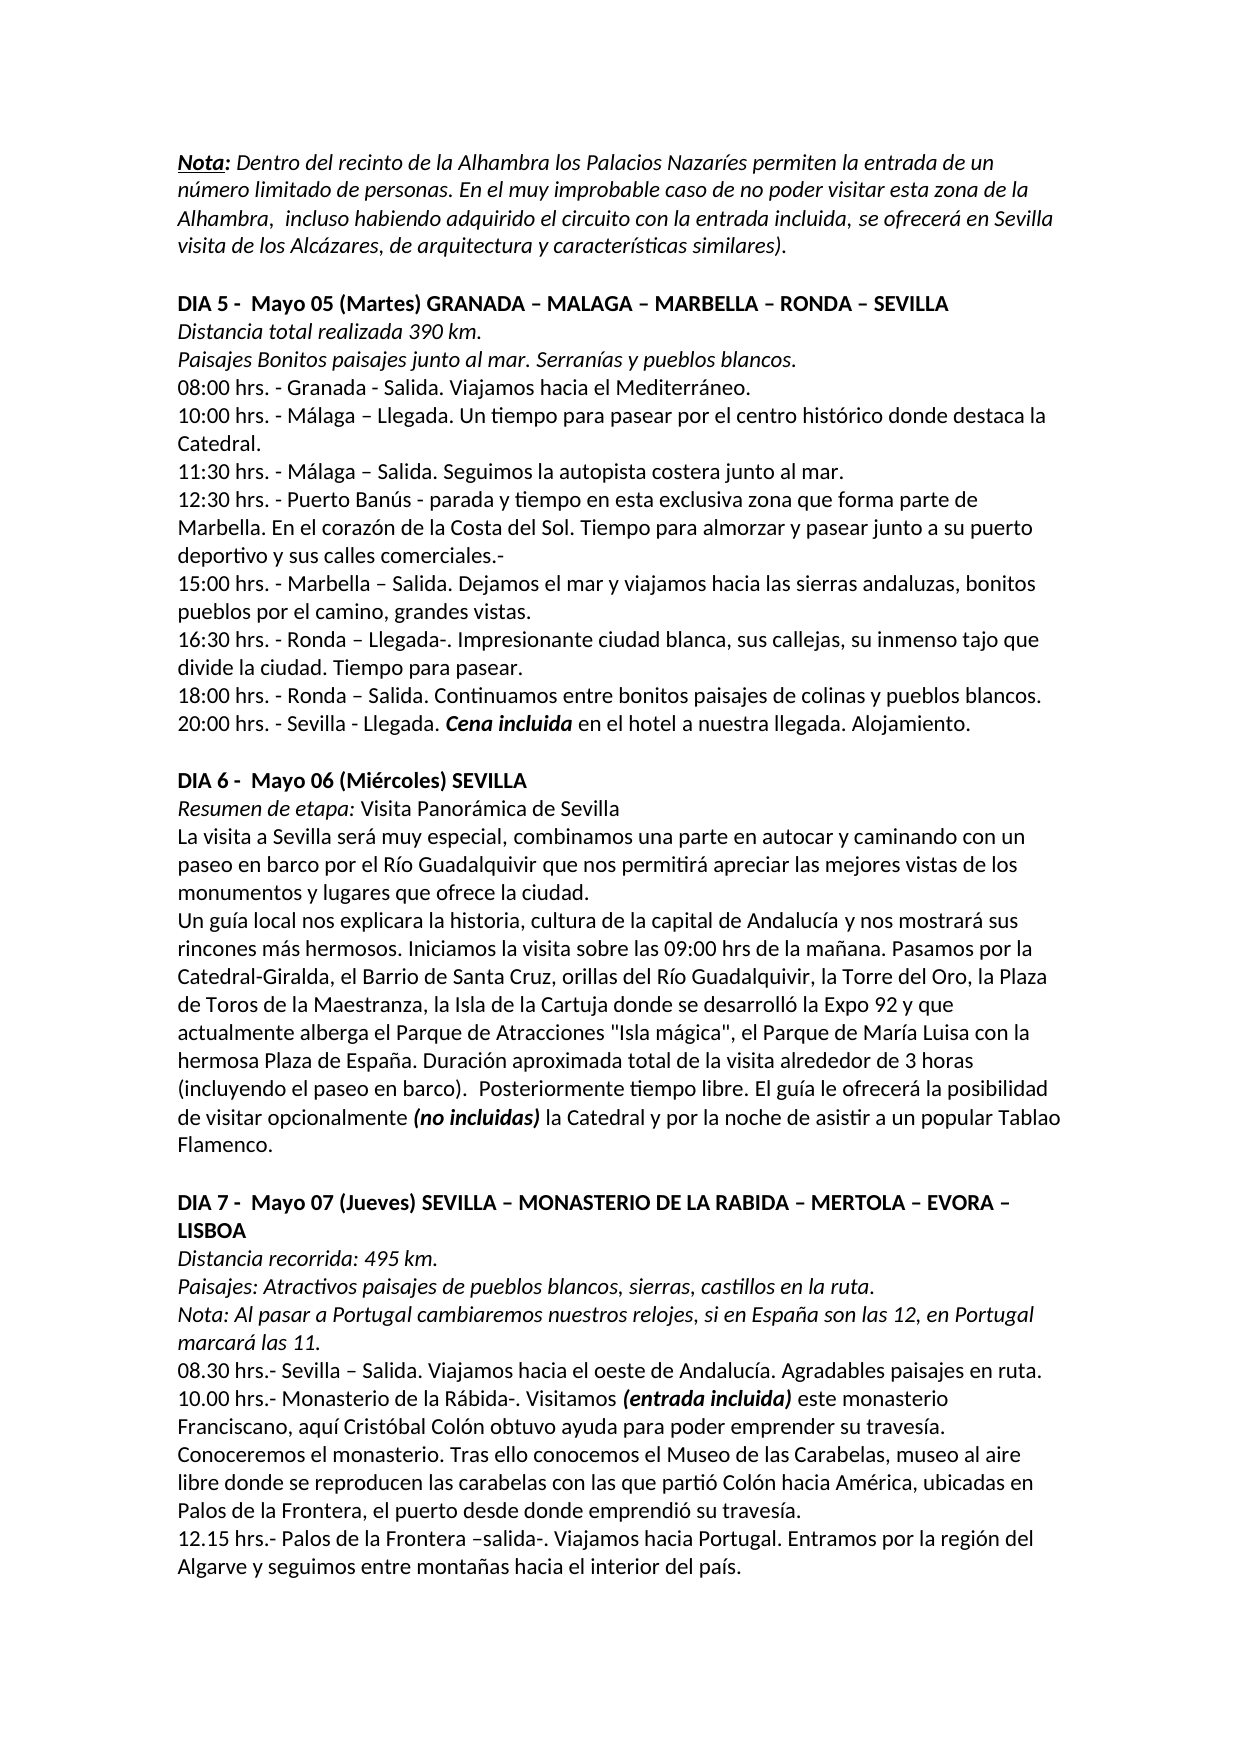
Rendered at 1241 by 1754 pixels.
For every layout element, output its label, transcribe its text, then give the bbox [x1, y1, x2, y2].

text DIA 5 - Mayo 05 (Martes) GRANADA – MALAGA – MARBELLA – RONDA – SEVILLA Distancia total realizada 390 km. Paisajes Bonitos paisajes junto al mar. Serranías y pueblos blancos. 08:00 hrs. - Granada - Salida. Viajamos hacia el Mediterráneo. 10:00 hrs. - Málaga – Llegada. Un tiempo para pasear por el centro histórico donde destaca la Catedral. 11:30 hrs. - Málaga – Salida. Seguimos la autopista costera junto al mar. 12:30 hrs. - Puerto Banús - parada y tiempo en esta exclusiva zona que forma parte de Marbella. En el corazón de la Costa del Sol. Tiempo para almorzar y pasear junto a su puerto deportivo y sus calles comerciales.- 15:00 hrs. - Marbella – Salida. Dejamos el mar y viajamos hacia las sierras andaluzas, bonitos pueblos por el camino, grandes vistas. 16:30 hrs. - Ronda – Llegada-. Impresionante ciudad blanca, sus callejas, su inmenso tajo que divide la ciudad. Tiempo para pasear. 18:00 hrs. - Ronda – Salida. Continuamos entre bonitos paisajes de colinas y pueblos blancos. 20:00 hrs. - Sevilla - Llegada. Cena incluida en el hotel a nuestra llegada. Alojamiento. [177, 289, 1063, 737]
text Nota: Dentro del recinto de la Alhambra los Palacios Nazaríes permiten la entrada de un número limitado de personas. En el muy improbable caso de no poder visitar esta zona de la Alhambra, incluso habiendo adquirido el circuito con la entrada incluida, se ofrecerá en Sevilla visita de los Alcázares, de arquitectura y características similares). [177, 148, 1063, 260]
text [177, 1188, 1063, 1580]
text DIA 6 - Mayo 06 (Miércoles) SEVILLA Resumen de etapa: Visita Panorámica de Sevilla La visita a Sevilla será muy especial, combinamos una parte en autocar y caminando con un paseo en barco por el Río Guadalquivir que nos permitirá apreciar las mejores vistas de los monumentos y lugares que ofrece la ciudad. Un guía local nos explicara la historia, cultura de la capital de Andalucía y nos mostrará sus rincones más hermosos. Iniciamos la visita sobre las 09:00 hrs de la mañana. Pasamos por la Catedral-Giralda, el Barrio de Santa Cruz, orillas del Río Guadalquivir, la Torre del Oro, la Plaza de Toros de la Maestranza, la Isla de la Cartuja donde se desarrolló la Expo 92 y que actualmente alberga el Parque de Atracciones "Isla mágica", el Parque de María Luisa con la hermosa Plaza de España. Duración aproximada total de la visita alrededor de 3 horas (incluyendo el paseo en barco). Posteriormente tiempo libre. El guía le ofrecerá la posibilidad de visitar opcionalmente (no incluidas) la Catedral y por la noche de asistir a un popular Tablao Flamenco. [177, 766, 1063, 1159]
